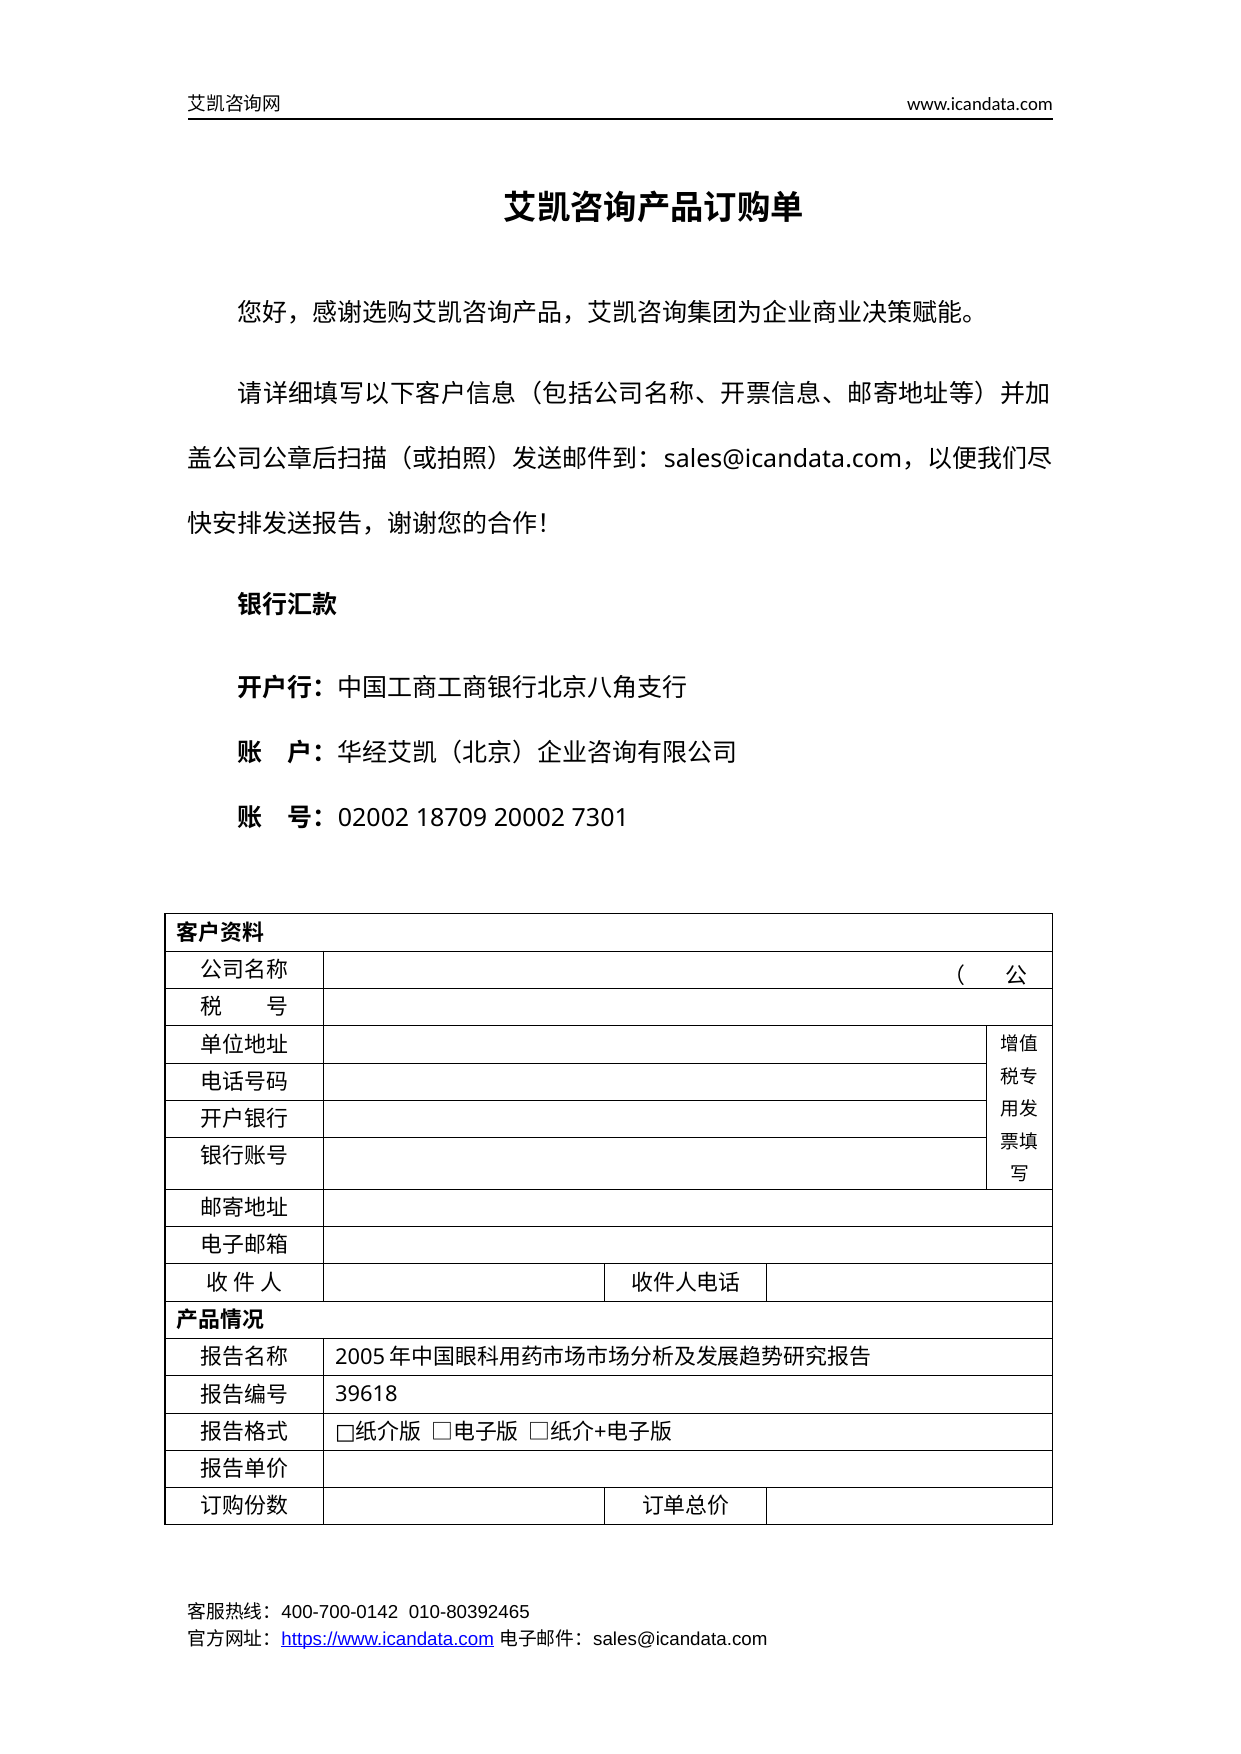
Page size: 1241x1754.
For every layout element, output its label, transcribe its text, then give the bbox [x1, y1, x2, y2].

table_cell [324, 1026, 986, 1062]
table_cell 报告格式 [166, 1414, 323, 1450]
table_cell 产品情况 [166, 1302, 1052, 1338]
table_cell [324, 1064, 986, 1100]
table_cell 增值税专用发票填写 [987, 1026, 1052, 1189]
table_cell [324, 989, 1052, 1025]
table_cell 公司名称 [166, 952, 323, 988]
table_cell [324, 1190, 1052, 1226]
table_cell 报告编号 [166, 1376, 323, 1412]
text 账 号：02002 18709 20002 7301 [187, 783, 1053, 848]
table_cell 单位地址 [166, 1026, 323, 1062]
table_cell [324, 1227, 1052, 1263]
table_cell 报告名称 [166, 1339, 323, 1375]
text 银行汇款 [187, 570, 1053, 635]
text 艾凯咨询产品订购单 [187, 172, 1053, 237]
table_cell 电话号码 [166, 1064, 323, 1100]
text 您好，感谢选购艾凯咨询产品，艾凯咨询集团为企业商业决策赋能。 [187, 278, 1053, 343]
table_cell □纸介版 □电子版 □纸介+电子版 [324, 1414, 1052, 1450]
table_cell 邮寄地址 [166, 1190, 323, 1226]
table_cell [324, 1264, 604, 1301]
table_cell 报告单价 [166, 1451, 323, 1487]
text 开户行：中国工商工商银行北京八角支行 [187, 653, 1053, 718]
table_cell [324, 1451, 1052, 1487]
table_cell 订购份数 [166, 1488, 323, 1524]
table_cell 电子邮箱 [166, 1227, 323, 1263]
table_cell 2005年中国眼科用药市场市场分析及发展趋势研究报告 [324, 1339, 1052, 1375]
table_cell 订单总价 [605, 1488, 766, 1524]
table_cell 收件人电话 [605, 1264, 766, 1301]
table_cell [767, 1264, 1052, 1301]
table_header 客户资料 [166, 914, 1052, 951]
text 请详细填写以下客户信息（包括公司名称、开票信息、邮寄地址等）并加盖公司公章后扫描（或拍照）发送邮件到：sales@icandata.com，以便我们尽快安排发送报告，谢谢您的合作！ [187, 359, 1053, 554]
text 账 户：华经艾凯（北京）企业咨询有限公司 [187, 718, 1053, 783]
table_cell 银行账号 [166, 1138, 323, 1189]
table_cell 收 件 人 [166, 1264, 323, 1301]
table_cell [324, 1101, 986, 1137]
table_cell 开户银行 [166, 1101, 323, 1137]
table_cell [324, 1488, 604, 1524]
table_cell [324, 952, 1052, 988]
table_cell 39618 [324, 1376, 1052, 1412]
table_cell [767, 1488, 1052, 1524]
table_cell [324, 1138, 986, 1189]
table_cell 税 号 [166, 989, 323, 1025]
